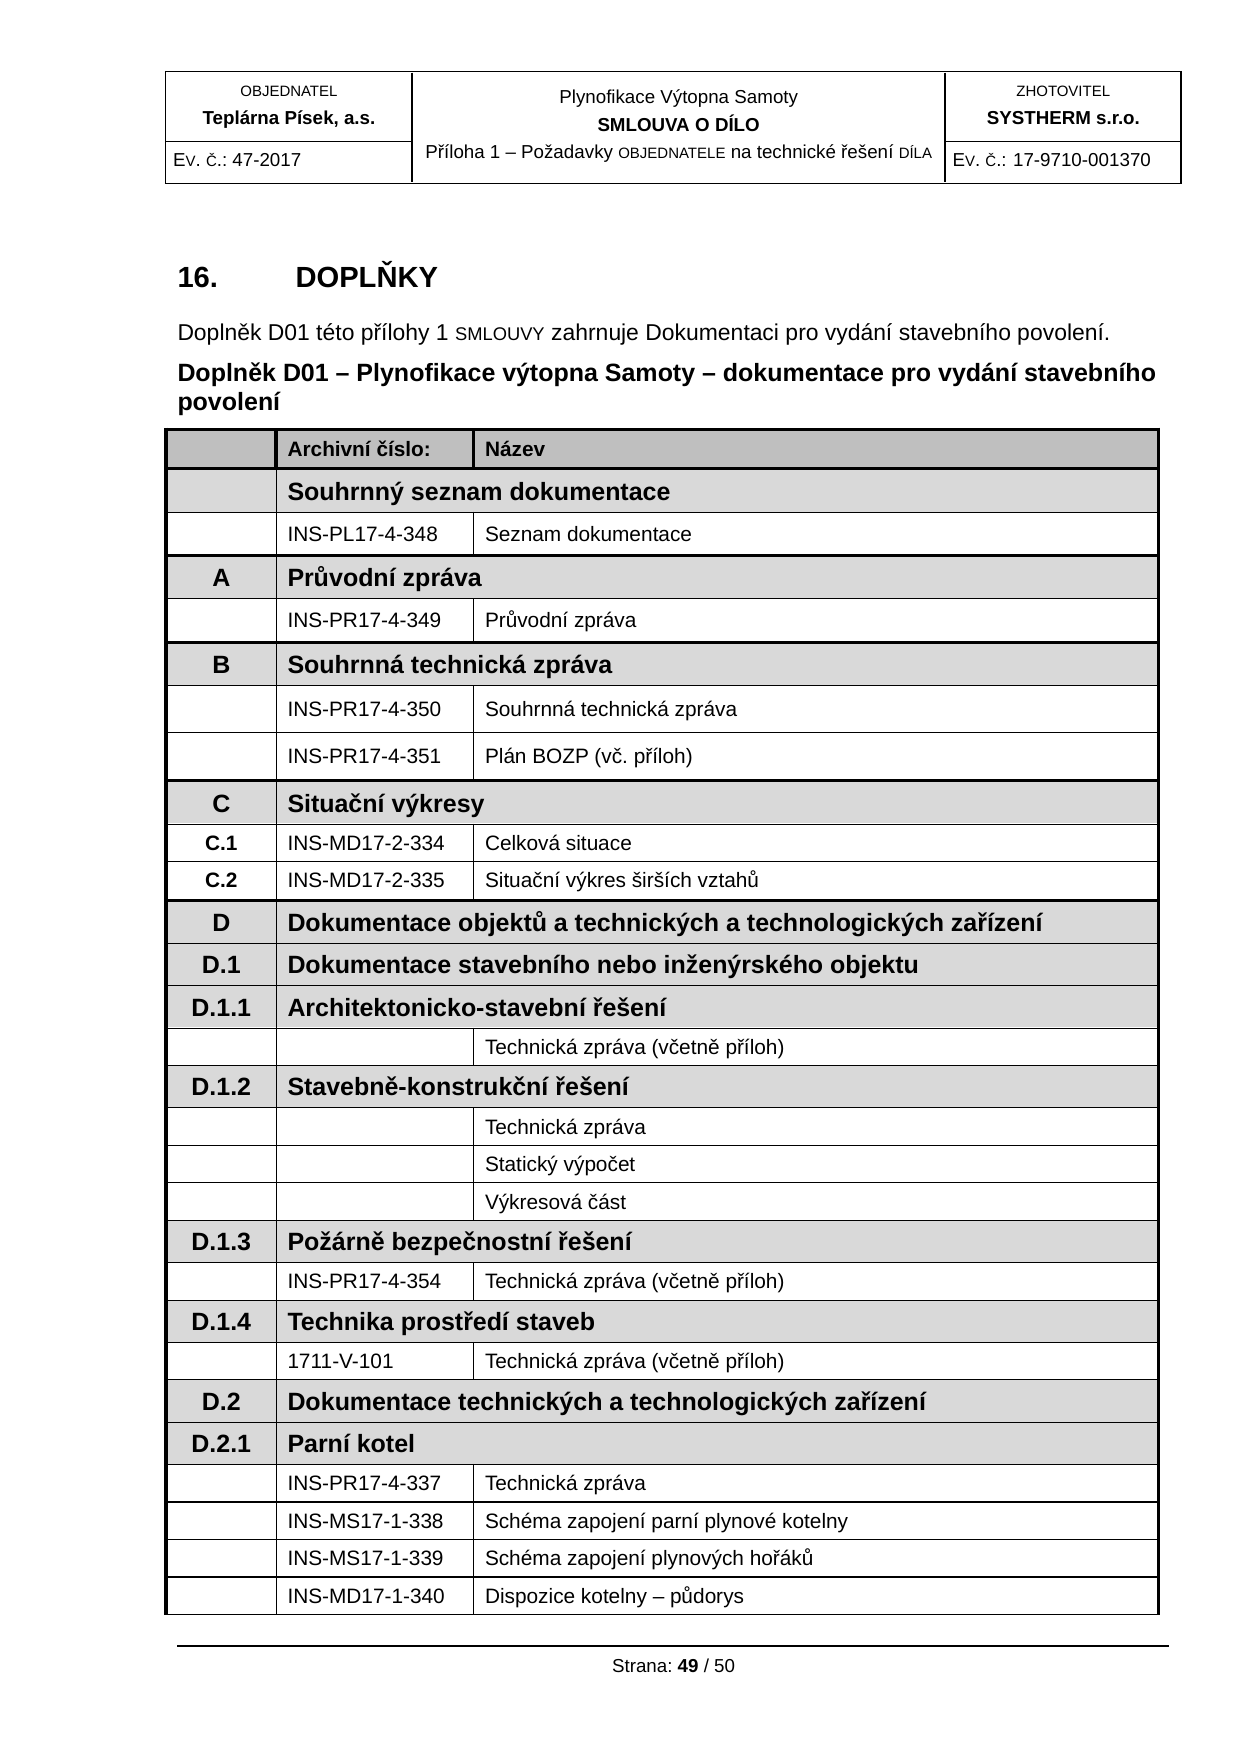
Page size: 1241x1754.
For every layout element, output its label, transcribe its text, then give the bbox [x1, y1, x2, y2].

table_cell INS-PR17-4-350 [277, 686, 473, 732]
table_cell C.1 [168, 825, 276, 861]
table_cell Výkresová část [474, 1183, 1157, 1220]
table_cell Technická zpráva (včetně příloh) [474, 1343, 1157, 1379]
table_cell Situační výkres širších vztahů [474, 862, 1157, 898]
table_cell [168, 599, 276, 641]
table_cell [168, 733, 276, 779]
table_cell Statický výpočet [474, 1146, 1157, 1182]
table_cell Technická zpráva [474, 1465, 1157, 1501]
table_cell INS-MS17-1-338 [277, 1503, 473, 1539]
table_cell D [168, 902, 276, 943]
table_cell Průvodní zpráva [474, 599, 1157, 641]
table_cell INS-PR17-4-354 [277, 1263, 473, 1299]
table_cell Průvodní zpráva [277, 557, 1157, 598]
table_header Název [475, 431, 1157, 467]
table_cell Plán BOZP (vč. příloh) [474, 733, 1157, 779]
table_cell INS-PR17-4-349 [277, 599, 473, 641]
table_cell [168, 470, 276, 512]
table_cell [277, 1029, 473, 1065]
table_cell D.1.4 [168, 1301, 276, 1342]
table_cell [277, 1146, 473, 1182]
subtitle 16. Doplňky [177, 260, 1169, 294]
table_cell Dokumentace objektů a technických a technologických zařízení [277, 902, 1157, 943]
table_cell [168, 1263, 276, 1299]
table_cell B [168, 644, 276, 685]
text Doplněk D01 této přílohy 1 smlouvy zahrnuje Dokumentaci pro vydání stavebního povolení. [177, 319, 1169, 345]
table_cell D.1.1 [168, 986, 276, 1027]
table_cell Požárně bezpečnostní řešení [277, 1221, 1157, 1262]
table_header Archivní číslo: [278, 431, 472, 467]
table_cell INS-PL17-4-348 [277, 513, 473, 554]
table_cell INS-MS17-1-339 [277, 1540, 473, 1576]
table_cell [168, 1108, 276, 1145]
table_header [168, 431, 274, 467]
table_cell Technika prostředí staveb [277, 1301, 1157, 1342]
table_cell Dokumentace technických a technologických zařízení [277, 1380, 1157, 1422]
table_cell [168, 1578, 276, 1614]
table_cell Technická zpráva [474, 1108, 1157, 1145]
table_cell D.1.2 [168, 1066, 276, 1107]
table_cell INS-MD17-2-335 [277, 862, 473, 898]
table_cell [168, 1540, 276, 1576]
table_cell D.1 [168, 944, 276, 985]
table_cell Seznam dokumentace [474, 513, 1157, 554]
table_cell Technická zpráva (včetně příloh) [474, 1029, 1157, 1065]
table_cell Technická zpráva (včetně příloh) [474, 1263, 1157, 1299]
table_cell D.2.1 [168, 1423, 276, 1464]
table_cell Parní kotel [277, 1423, 1157, 1464]
table_cell Schéma zapojení parní plynové kotelny [474, 1503, 1157, 1539]
table_cell [168, 513, 276, 554]
table_cell [168, 1029, 276, 1065]
table_cell INS-MD17-2-334 [277, 825, 473, 861]
table_cell A [168, 557, 276, 598]
table_cell Souhrnný seznam dokumentace [277, 470, 1157, 512]
table_cell Architektonicko-stavební řešení [277, 986, 1157, 1027]
table_cell [168, 1146, 276, 1182]
text Doplněk D01 – Plynofikace výtopna Samoty – dokumentace pro vydání stavebního povolení [177, 358, 1169, 415]
table_cell INS-PR17-4-337 [277, 1465, 473, 1501]
table_cell C [168, 782, 276, 823]
table_cell D.2 [168, 1380, 276, 1422]
table_cell Dispozice kotelny – půdorys [474, 1578, 1157, 1614]
table_cell D.1.3 [168, 1221, 276, 1262]
table_cell [168, 1343, 276, 1379]
table_cell [168, 1183, 276, 1220]
table_cell Situační výkresy [277, 782, 1157, 823]
table_cell Souhrnná technická zpráva [474, 686, 1157, 732]
table_cell Celková situace [474, 825, 1157, 861]
table_cell Souhrnná technická zpráva [277, 644, 1157, 685]
table_cell [277, 1108, 473, 1145]
table_cell INS-MD17-1-340 [277, 1578, 473, 1614]
table_cell Stavebně-konstrukční řešení [277, 1066, 1157, 1107]
table_cell 1711-V-101 [277, 1343, 473, 1379]
table_cell [168, 1503, 276, 1539]
table_cell C.2 [168, 862, 276, 898]
table_cell [168, 1465, 276, 1501]
table_cell [168, 686, 276, 732]
table_cell [277, 1183, 473, 1220]
table_cell Dokumentace stavebního nebo inženýrského objektu [277, 944, 1157, 985]
table_cell Schéma zapojení plynových hořáků [474, 1540, 1157, 1576]
table_cell INS-PR17-4-351 [277, 733, 473, 779]
